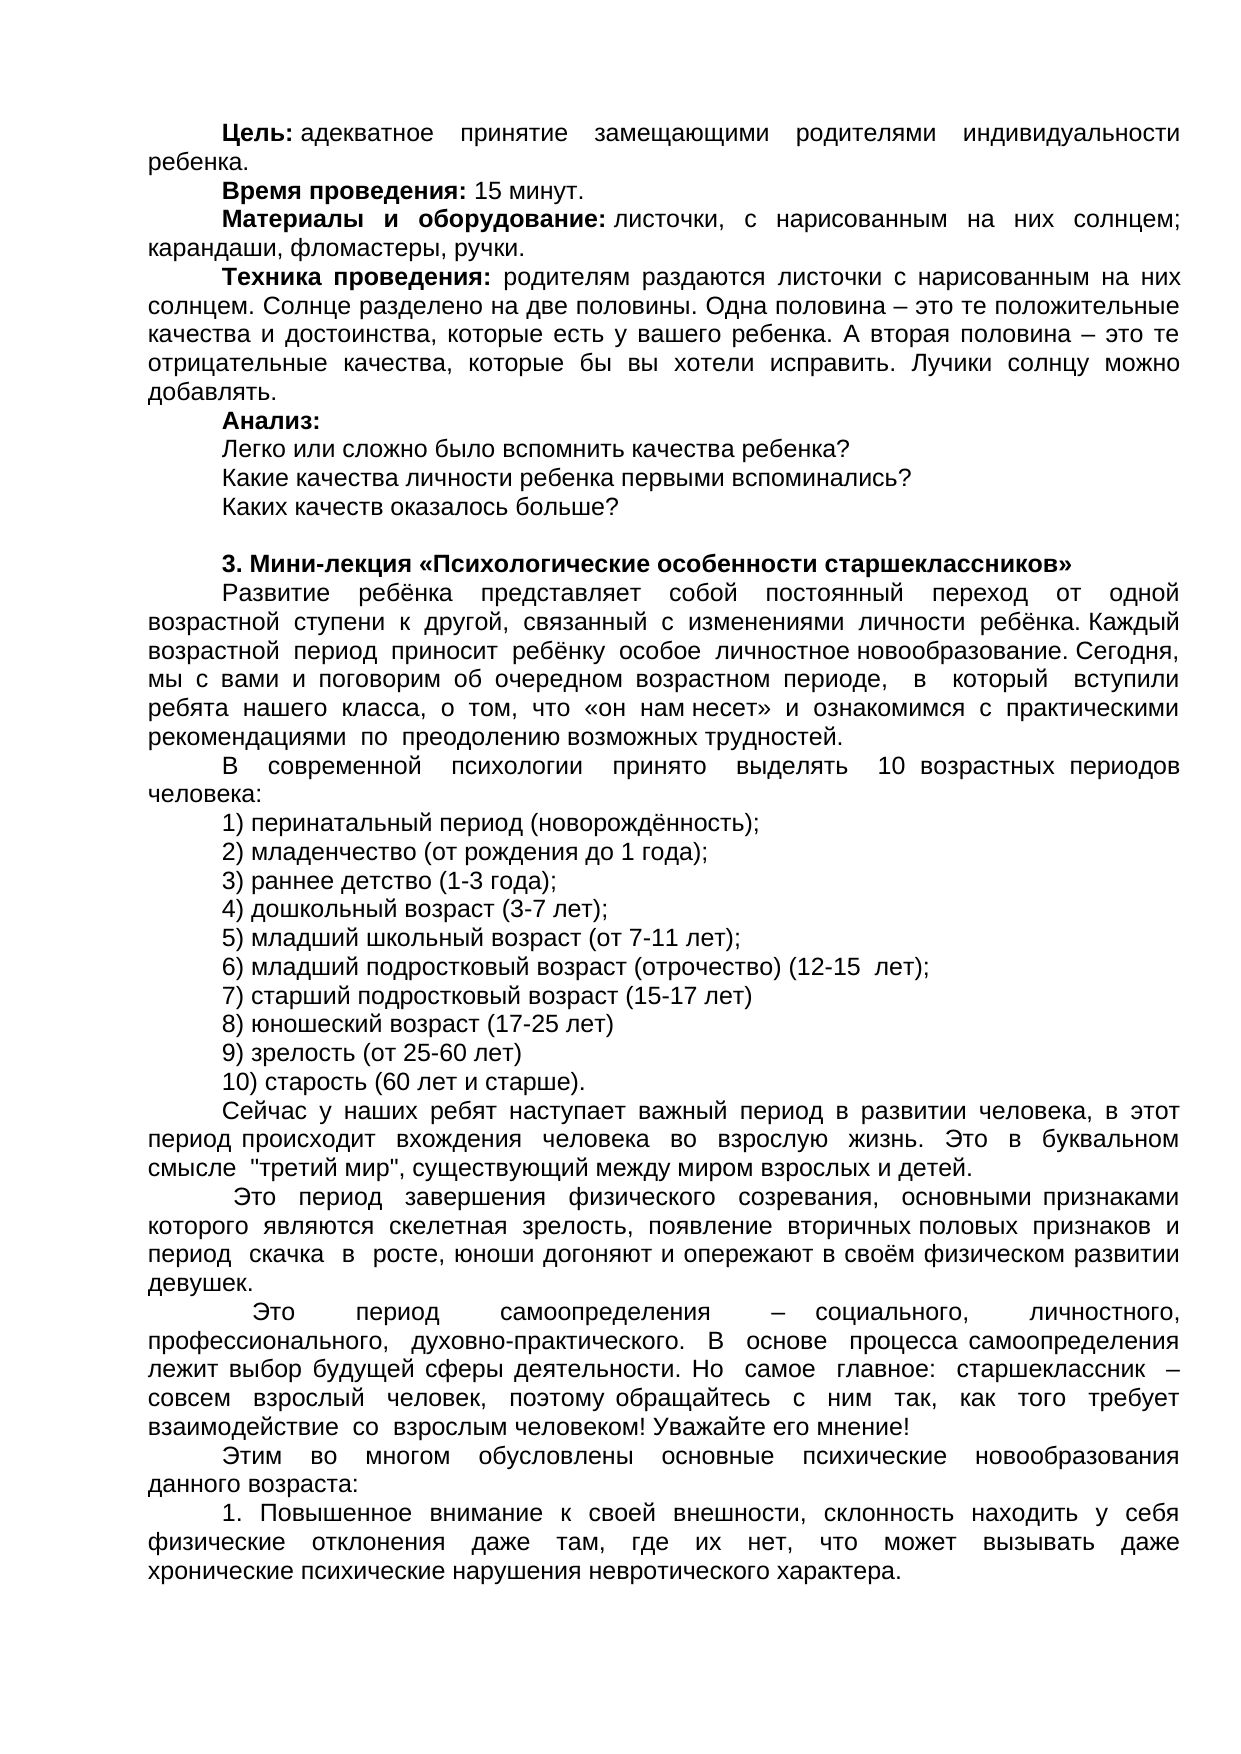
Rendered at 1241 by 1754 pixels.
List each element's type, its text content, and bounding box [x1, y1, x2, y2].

text 1) перинатальный период (новорождённость); [148, 808, 1181, 837]
text Анализ: [148, 406, 1181, 434]
text Время проведения: 15 минут. [148, 176, 1181, 204]
text Легко или сложно было вспомнить качества ребенка? [148, 434, 1181, 463]
text 10) старость (60 лет и старше). [148, 1067, 1181, 1096]
text Техника проведения: родителям раздаются листочки с нарисованным на них солнцем. Солнце разделено на две половины. Одна половина – это те положительные качества и достоинства, которые есть у вашего ребенка. А вторая половина – это те отрицательные качества, которые бы вы хотели исправить. Лучики солнцу можно добавлять. [148, 262, 1181, 406]
text 6) младший подростковый возраст (отрочество) (12-15 лет); [148, 952, 1181, 981]
text Какие качества личности ребенка первыми вспоминались? [148, 463, 1181, 492]
text 3) раннее детство (1-3 года); [148, 866, 1181, 894]
text 4) дошкольный возраст (3-7 лет); [148, 894, 1181, 923]
text 2) младенчество (от рождения до 1 года); [148, 837, 1181, 866]
text 7) старший подростковый возраст (15-17 лет) [148, 981, 1181, 1009]
text Каких качеств оказалось больше? [148, 492, 1181, 521]
text Это период самоопределения – социального, личностного, профессионального, духовно-практического. В основе процесса самоопределения лежит выбор будущей сферы деятельности. Но самое главное: старшеклассник – совсем взрослый человек, поэтому обращайтесь с ним так, как того требует взаимодействие со взрослым человеком! Уважайте его мнение! [148, 1297, 1181, 1441]
text 5) младший школьный возраст (от 7-11 лет); [148, 923, 1181, 952]
text Сейчас у наших ребят наступает важный период в развитии человека, в этот период происходит вхождения человека во взрослую жизнь. Это в буквальном смысле "третий мир", существующий между миром взрослых и детей. [148, 1096, 1181, 1182]
text Материалы и оборудование: листочки, с нарисованным на них солнцем; карандаши, фломастеры, ручки. [148, 204, 1181, 262]
text Этим во многом обусловлены основные психические новообразования данного возраста: [148, 1441, 1181, 1498]
text 8) юношеский возраст (17-25 лет) [148, 1009, 1181, 1038]
text В современной психологии принято выделять 10 возрастных периодов человека: [148, 751, 1181, 808]
text Это период завершения физического созревания, основными признаками которого являются скелетная зрелость, появление вторичных половых признаков и период скачка в росте, юноши догоняют и опережают в своём физическом развитии девушек. [148, 1182, 1181, 1297]
text 1. Повышенное внимание к своей внешности, склонность находить у себя физические отклонения даже там, где их нет, что может вызывать даже хронические психические нарушения невротического характера. [148, 1498, 1181, 1584]
text 3. Мини-лекция «Психологические особенности старшеклассников» [148, 549, 1181, 578]
text 9) зрелость (от 25-60 лет) [148, 1038, 1181, 1067]
text Цель: адекватное принятие замещающими родителями индивидуальности ребенка. [148, 118, 1181, 176]
text Развитие ребёнка представляет собой постоянный переход от одной возрастной ступени к другой, связанный с изменениями личности ребёнка. Каждый возрастной период приносит ребёнку особое личностное новообразование. Сегодня, мы с вами и поговорим об очередном возрастном периоде, в который вступили ребята нашего класса, о том, что «он нам несет» и ознакомимся с практическими рекомендациями по преодолению возможных трудностей. [148, 578, 1181, 751]
